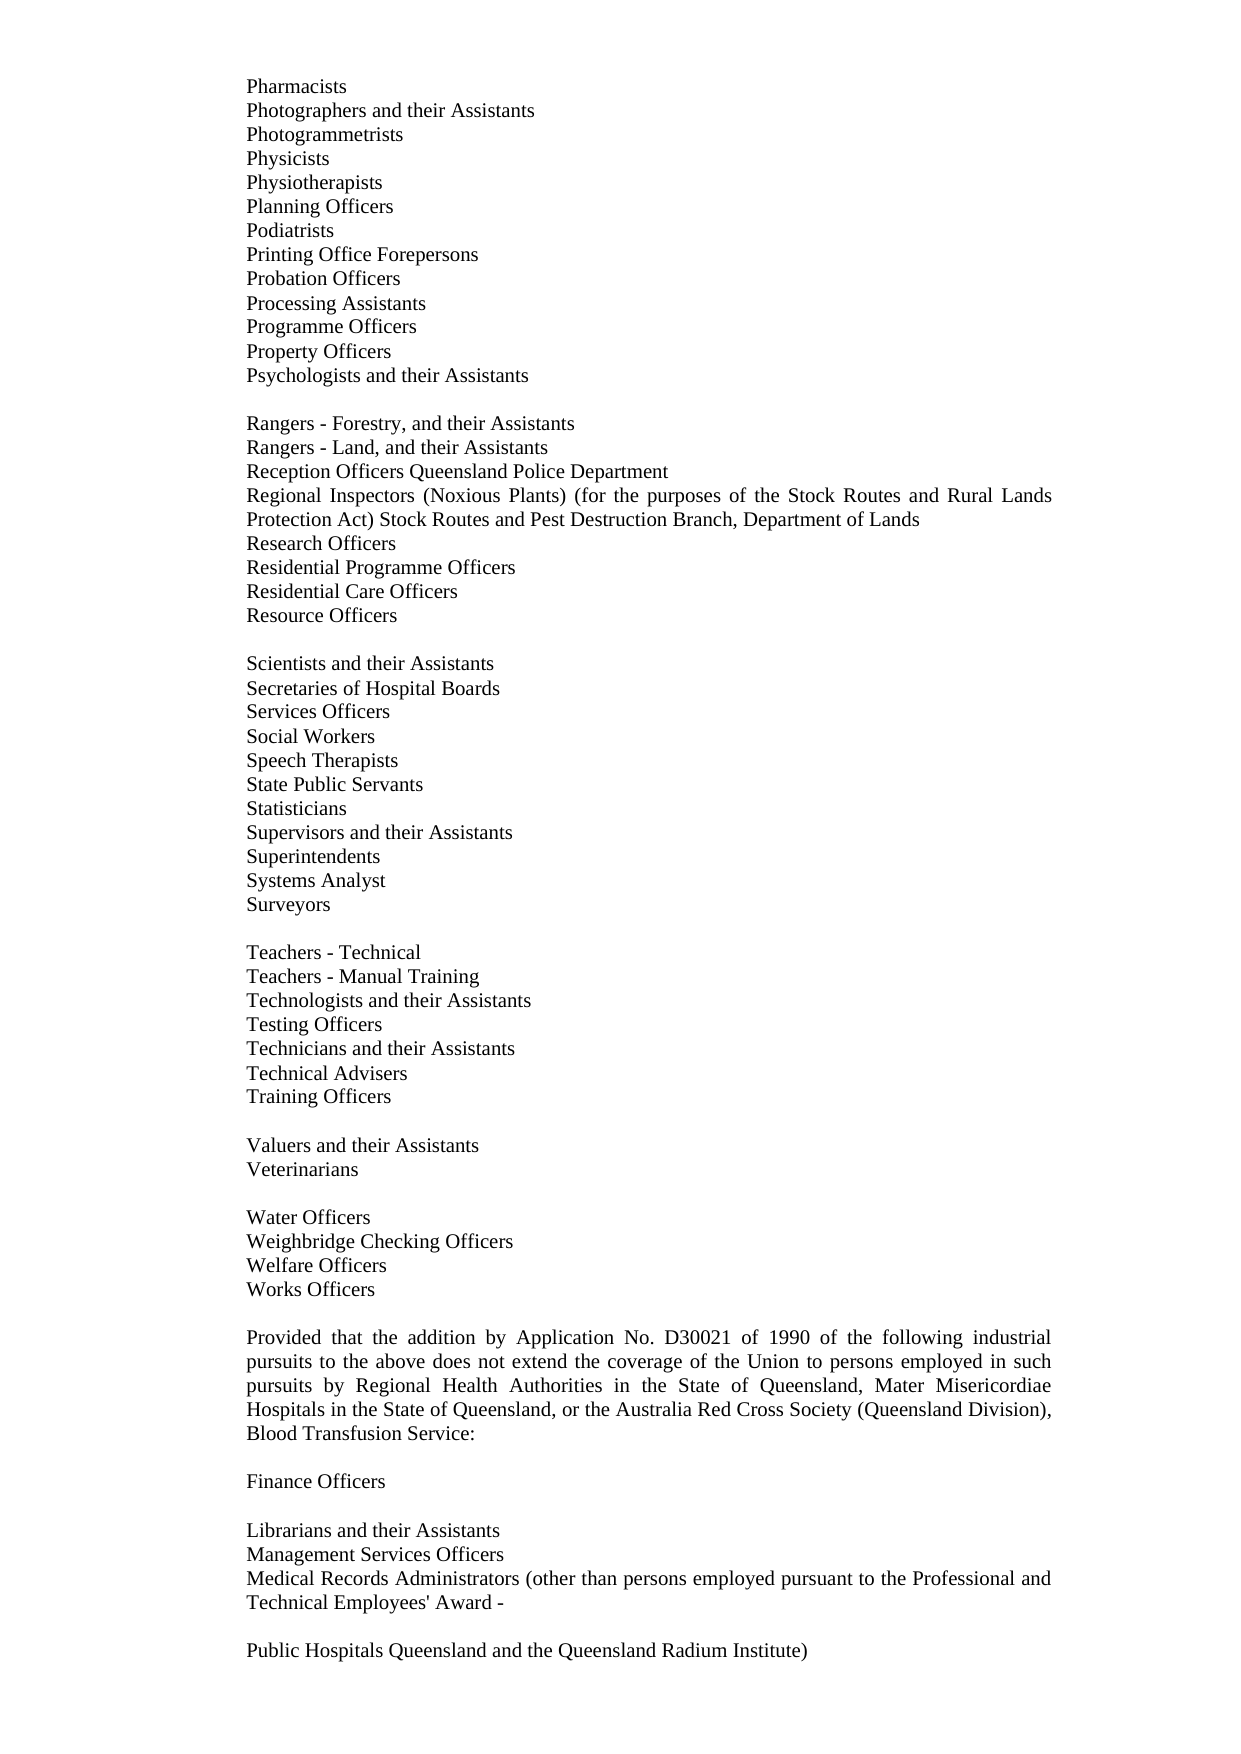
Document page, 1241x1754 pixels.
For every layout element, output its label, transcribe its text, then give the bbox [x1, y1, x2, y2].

text Technical Advisers [187, 1060, 1053, 1084]
text Planning Officers [187, 194, 1053, 218]
text Training Officers [187, 1084, 1053, 1108]
text Veterinarians [187, 1157, 1053, 1181]
text Reception Officers Queensland Police Department [187, 459, 1053, 483]
text Water Officers [187, 1205, 1053, 1229]
text Photogrammetrists [187, 122, 1053, 146]
text Welfare Officers [187, 1253, 1053, 1277]
text Valuers and their Assistants [187, 1133, 1053, 1157]
text Provided that the addition by Application No. D30021 of 1990 of the following industrial pursuits to the above does not extend the coverage of the Union to persons employed in such pursuits by Regional Health Authorities in the State of Queensland, Mater Misericordiae Hospitals in the State of Queensland, or the Australia Red Cross Society (Queensland Division), Blood Transfusion Service: [187, 1325, 1053, 1445]
text Surveyors [187, 892, 1053, 916]
text Weighbridge Checking Officers [187, 1229, 1053, 1253]
text Programme Officers [187, 314, 1053, 338]
text Supervisors and their Assistants [187, 820, 1053, 844]
text Librarians and their Assistants [187, 1518, 1053, 1542]
text Statisticians [187, 796, 1053, 820]
text Systems Analyst [187, 868, 1053, 892]
text Public Hospitals Queensland and the Queensland Radium Institute) [187, 1638, 1053, 1662]
text Teachers - Manual Training [187, 964, 1053, 988]
text Residential Programme Officers [187, 555, 1053, 579]
text Resource Officers [187, 603, 1053, 627]
text Physiotherapists [187, 170, 1053, 194]
text Testing Officers [187, 1012, 1053, 1036]
text Physicists [187, 146, 1053, 170]
text Research Officers [187, 531, 1053, 555]
text Scientists and their Assistants [187, 651, 1053, 675]
text State Public Servants [187, 772, 1053, 796]
text Rangers - Land, and their Assistants [187, 435, 1053, 459]
text Property Officers [187, 338, 1053, 363]
text Technicians and their Assistants [187, 1036, 1053, 1060]
text Finance Officers [187, 1469, 1053, 1493]
text Podiatrists [187, 218, 1053, 242]
text Secretaries of Hospital Boards [187, 675, 1053, 699]
text Social Workers [187, 723, 1053, 748]
text Probation Officers [187, 266, 1053, 290]
text Speech Therapists [187, 748, 1053, 772]
text Rangers - Forestry, and their Assistants [187, 411, 1053, 435]
text Technologists and their Assistants [187, 988, 1053, 1012]
text Psychologists and their Assistants [187, 363, 1053, 387]
text Residential Care Officers [187, 579, 1053, 603]
text Pharmacists [187, 74, 1053, 98]
text Works Officers [187, 1277, 1053, 1301]
text Medical Records Administrators (other than persons employed pursuant to the Professional and Technical Employees' Award - [187, 1566, 1053, 1614]
text Regional Inspectors (Noxious Plants) (for the purposes of the Stock Routes and Rural Lands Protection Act) Stock Routes and Pest Destruction Branch, Department of Lands [187, 483, 1053, 531]
text Processing Assistants [187, 290, 1053, 314]
text Superintendents [187, 844, 1053, 868]
text Services Officers [187, 699, 1053, 723]
text Photographers and their Assistants [187, 98, 1053, 122]
text Management Services Officers [187, 1542, 1053, 1566]
text Teachers - Technical [187, 940, 1053, 964]
text Printing Office Forepersons [187, 242, 1053, 266]
